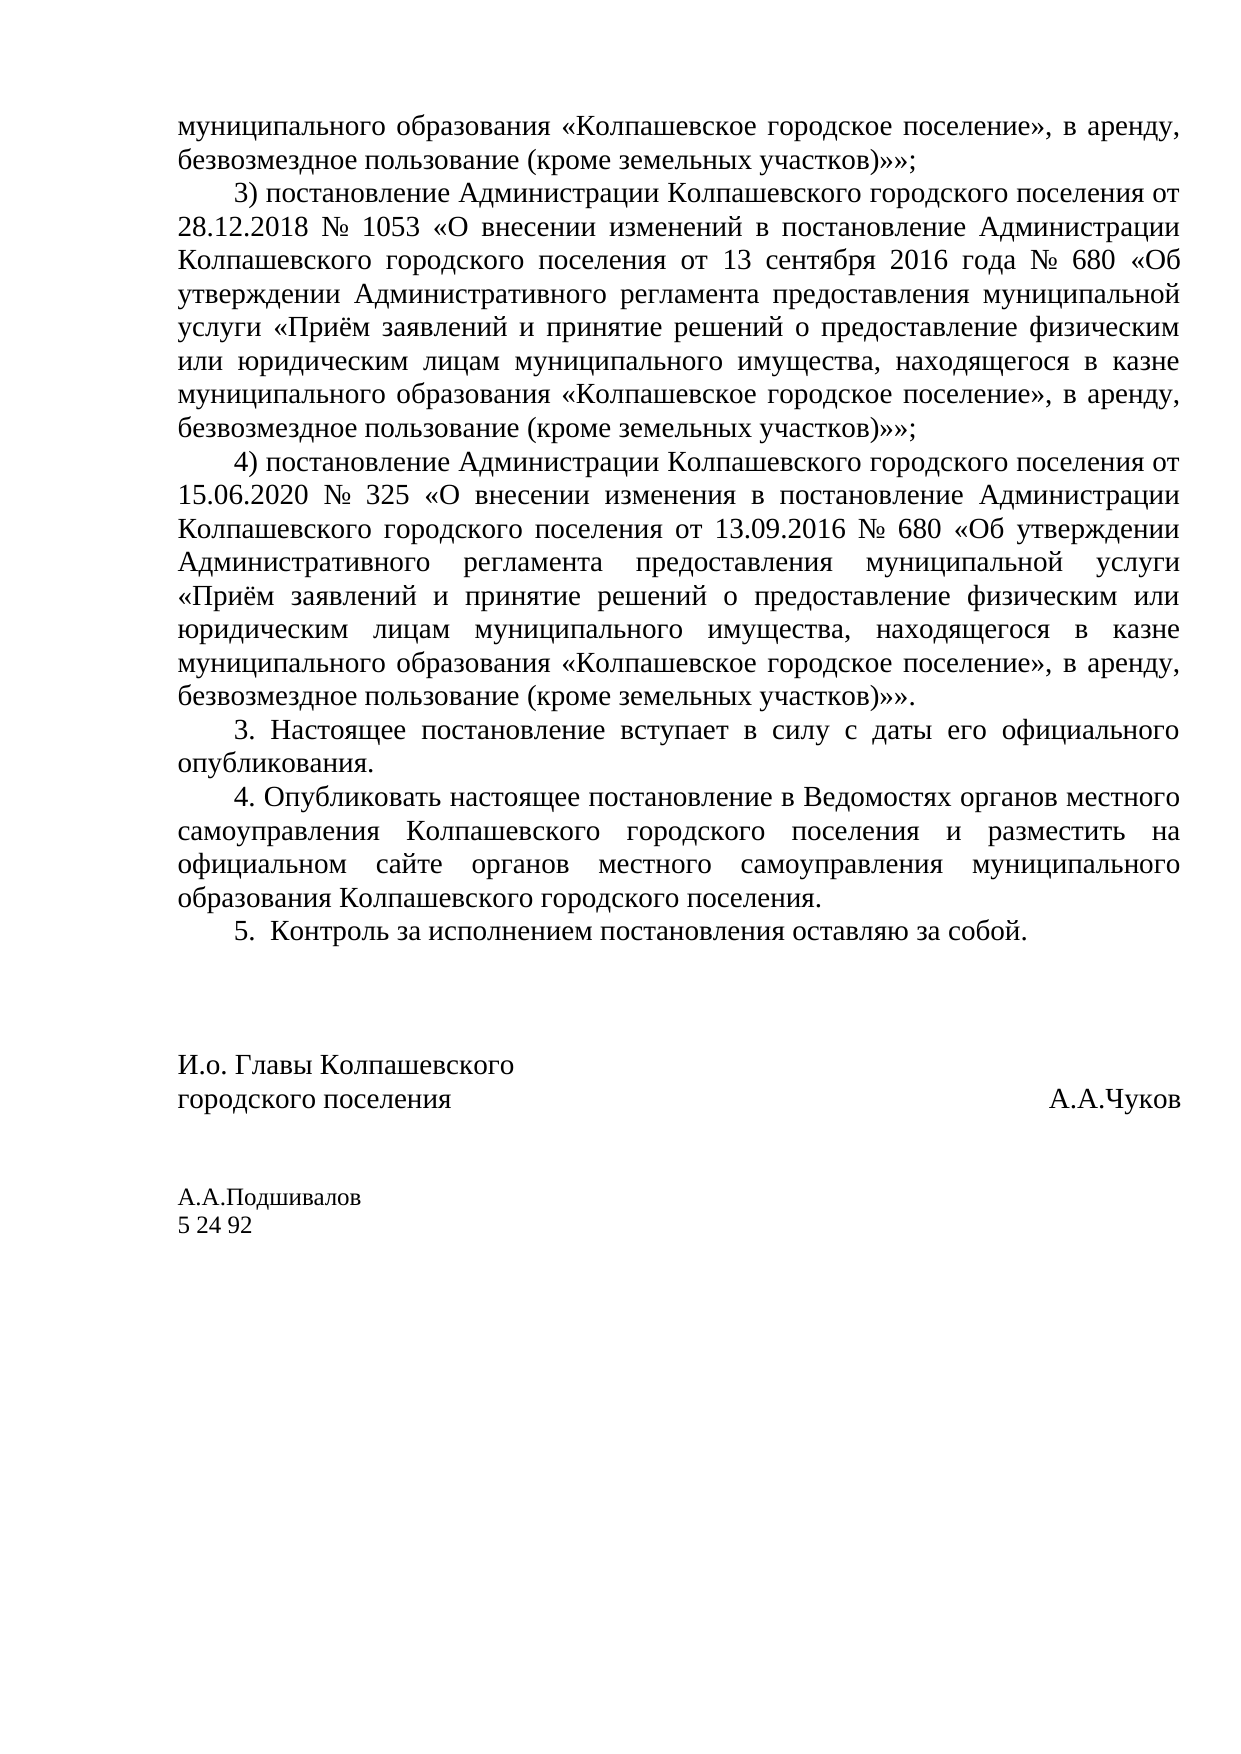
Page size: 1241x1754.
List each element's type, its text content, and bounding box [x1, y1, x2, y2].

text 4. Опубликовать настоящее постановление в Ведомостях органов местного самоуправления Колпашевского городского поселения и разместить на официальном сайте органов местного самоуправления муниципального образования Колпашевского городского поселения. [177, 779, 1181, 913]
table_header А.А.Чуков [679, 1048, 1192, 1114]
list 3) постановление Администрации Колпашевского городского поселения от 28.12.2018 № 1053 «О внесении изменений в постановление Администрации Колпашевского городского поселения от 13 сентября 2016 года № 680 «Об утверждении Административного регламента предоставления муниципальной услуги «Приём заявлений и принятие решений о предоставление физическим или юридическим лицам муниципального имущества, находящегося в казне муниципального образования «Колпашевское городское поселение», в аренду, безвозмездное пользование (кроме земельных участков)»»; [177, 175, 1181, 444]
text 5. Контроль за исполнением постановления оставляю за собой. [177, 913, 1181, 947]
text 3. Настоящее постановление вступает в силу с даты его официального опубликования. [177, 712, 1181, 779]
list 4) постановление Администрации Колпашевского городского поселения от 15.06.2020 № 325 «О внесении изменения в постановление Администрации Колпашевского городского поселения от 13.09.2016 № 680 «Об утверждении Административного регламента предоставления муниципальной услуги «Приём заявлений и принятие решений о предоставление физическим или юридическим лицам муниципального имущества, находящегося в казне муниципального образования «Колпашевское городское поселение», в аренду, безвозмездное пользование (кроме земельных участков)»». [177, 444, 1181, 712]
text А.А.Подшивалов [177, 1182, 1181, 1210]
table_header И.о. Главы Колпашевского городского поселения [166, 1048, 679, 1114]
text 5 24 92 [177, 1210, 1181, 1239]
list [177, 108, 1181, 175]
